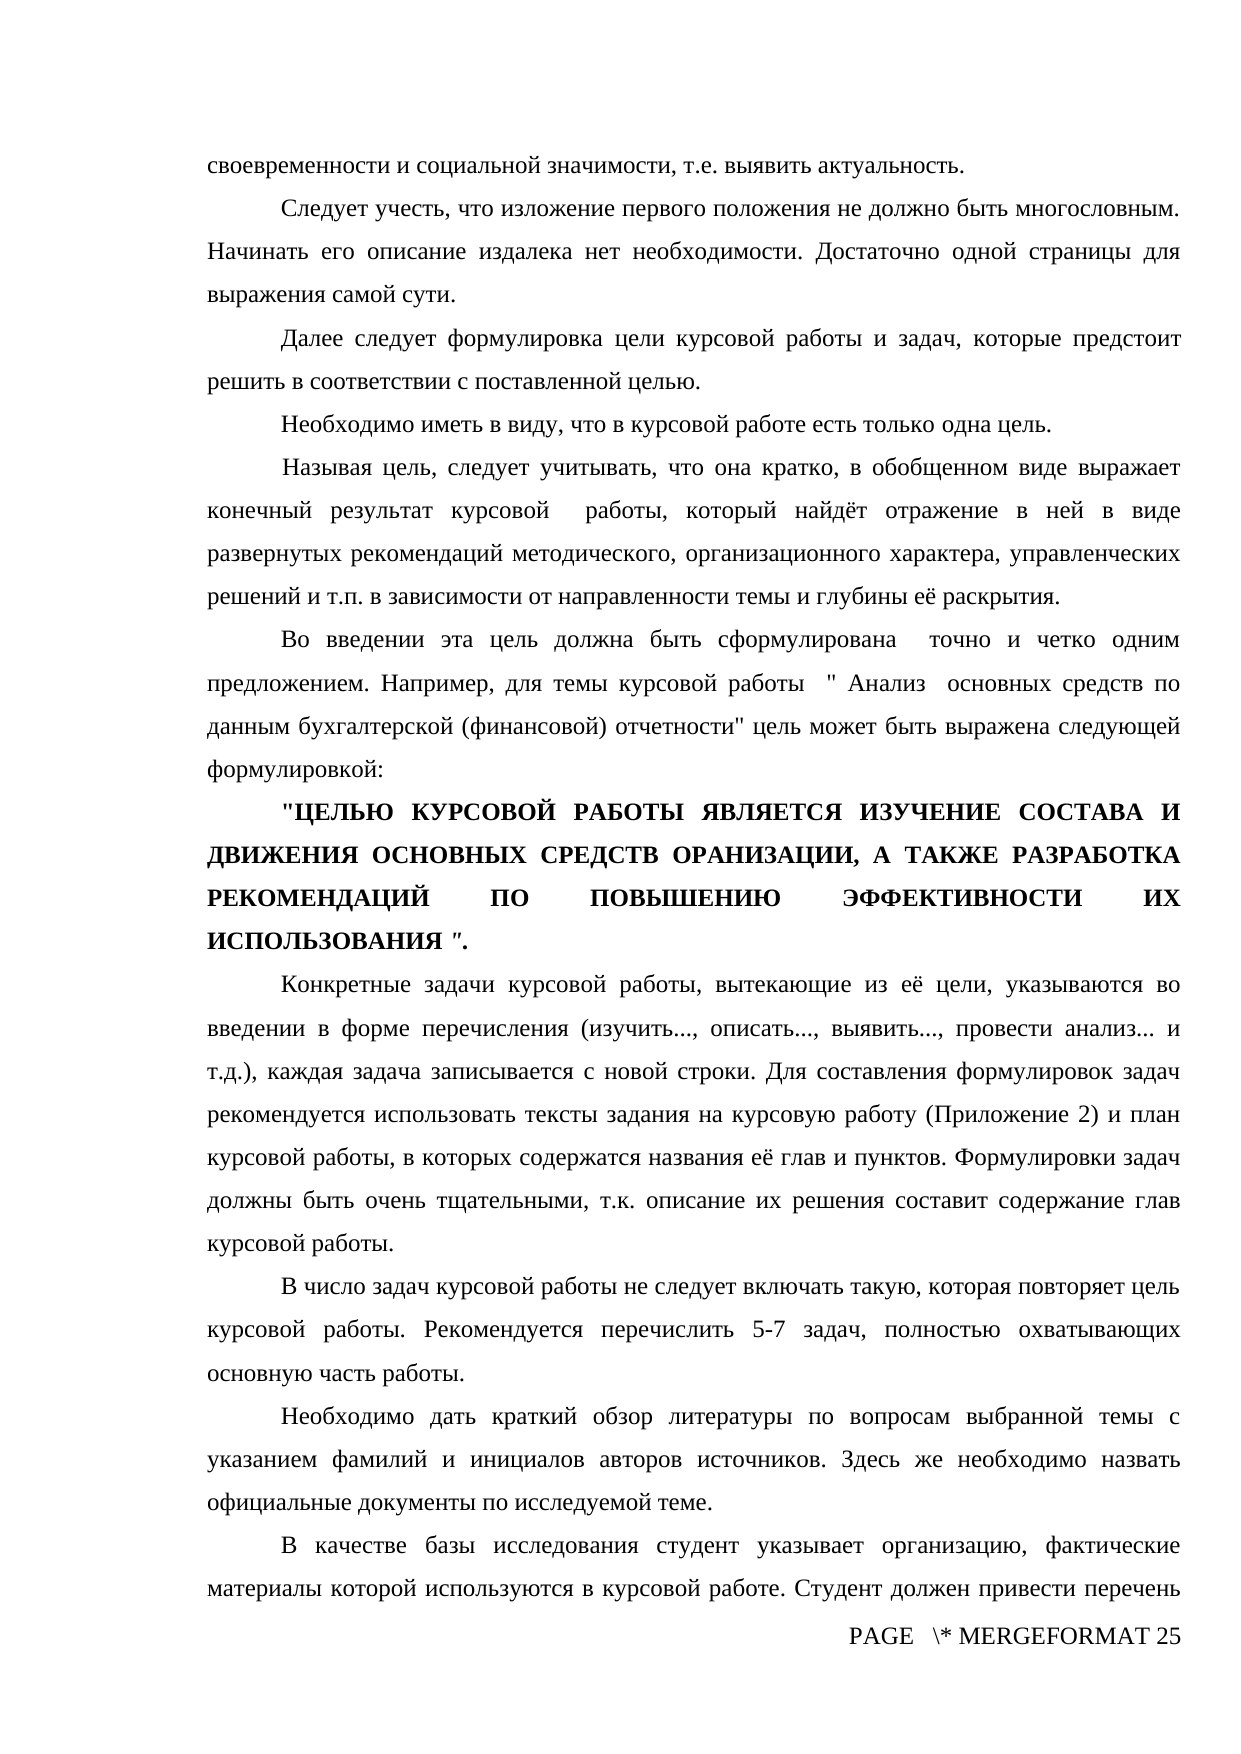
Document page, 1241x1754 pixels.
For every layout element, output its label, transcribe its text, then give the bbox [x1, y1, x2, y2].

text Необходимо дать краткий обзор литературы по вопросам выбранной темы с указанием фамилий и инициалов авторов источников. Здесь же необходимо назвать официальные документы по исследуемой теме. [207, 1401, 1181, 1516]
text Во введении эта цель должна быть сформулирована точно и четко одним предложением. Например, для темы курсовой работы " Анализ основных средств по данным бухгалтерской (финансовой) отчетности" цель может быть выражена следующей формулировкой: [207, 624, 1181, 783]
text Конкретные задачи курсовой работы, вытекающие из её цели, указываются во введении в форме перечисления (изучить..., описать..., выявить..., провести анализ... и т.д.), каждая задача записывается с новой строки. Для составления формулировок задач рекомендуется использовать тексты задания на курсовую работу (Приложение 2) и план курсовой работы, в которых содержатся названия её глав и пунктов. Формулировки задач должны быть очень тщательными, т.к. описание их решения составит содержание глав курсовой работы. [207, 969, 1181, 1257]
text Далее следует формулировка цели курсовой работы и задач, которые предстоит решить в соответствии с поставленной целью. [207, 323, 1181, 394]
text "Целью курсовой работы является изучение состава и движения основных средств оранизации, а также разработка рекомендаций по повышению эффективности их использования ". [207, 797, 1181, 955]
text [207, 1530, 1181, 1602]
text Необходимо иметь в виду, что в курсовой работе есть только одна цель. [207, 409, 1181, 438]
text Называя цель, следует учитывать, что она кратко, в обобщенном виде выражает конечный результат курсовой работы, который найдёт отражение в ней в виде развернутых рекомендаций методического, организационного характера, управленческих решений и т.п. в зависимости от направленности темы и глубины её раскрытия. [207, 452, 1181, 610]
text В число задач курсовой работы не следует включать такую, которая повторяет цель курсовой работы. Рекомендуется перечислить 5-7 задач, полностью охватывающих основную часть работы. [207, 1271, 1181, 1386]
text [207, 150, 1181, 179]
text Следует учесть, что изложение первого положения не должно быть многословным. Начинать его описание издалека нет необходимости. Достаточно одной страницы для выражения самой сути. [207, 193, 1181, 308]
